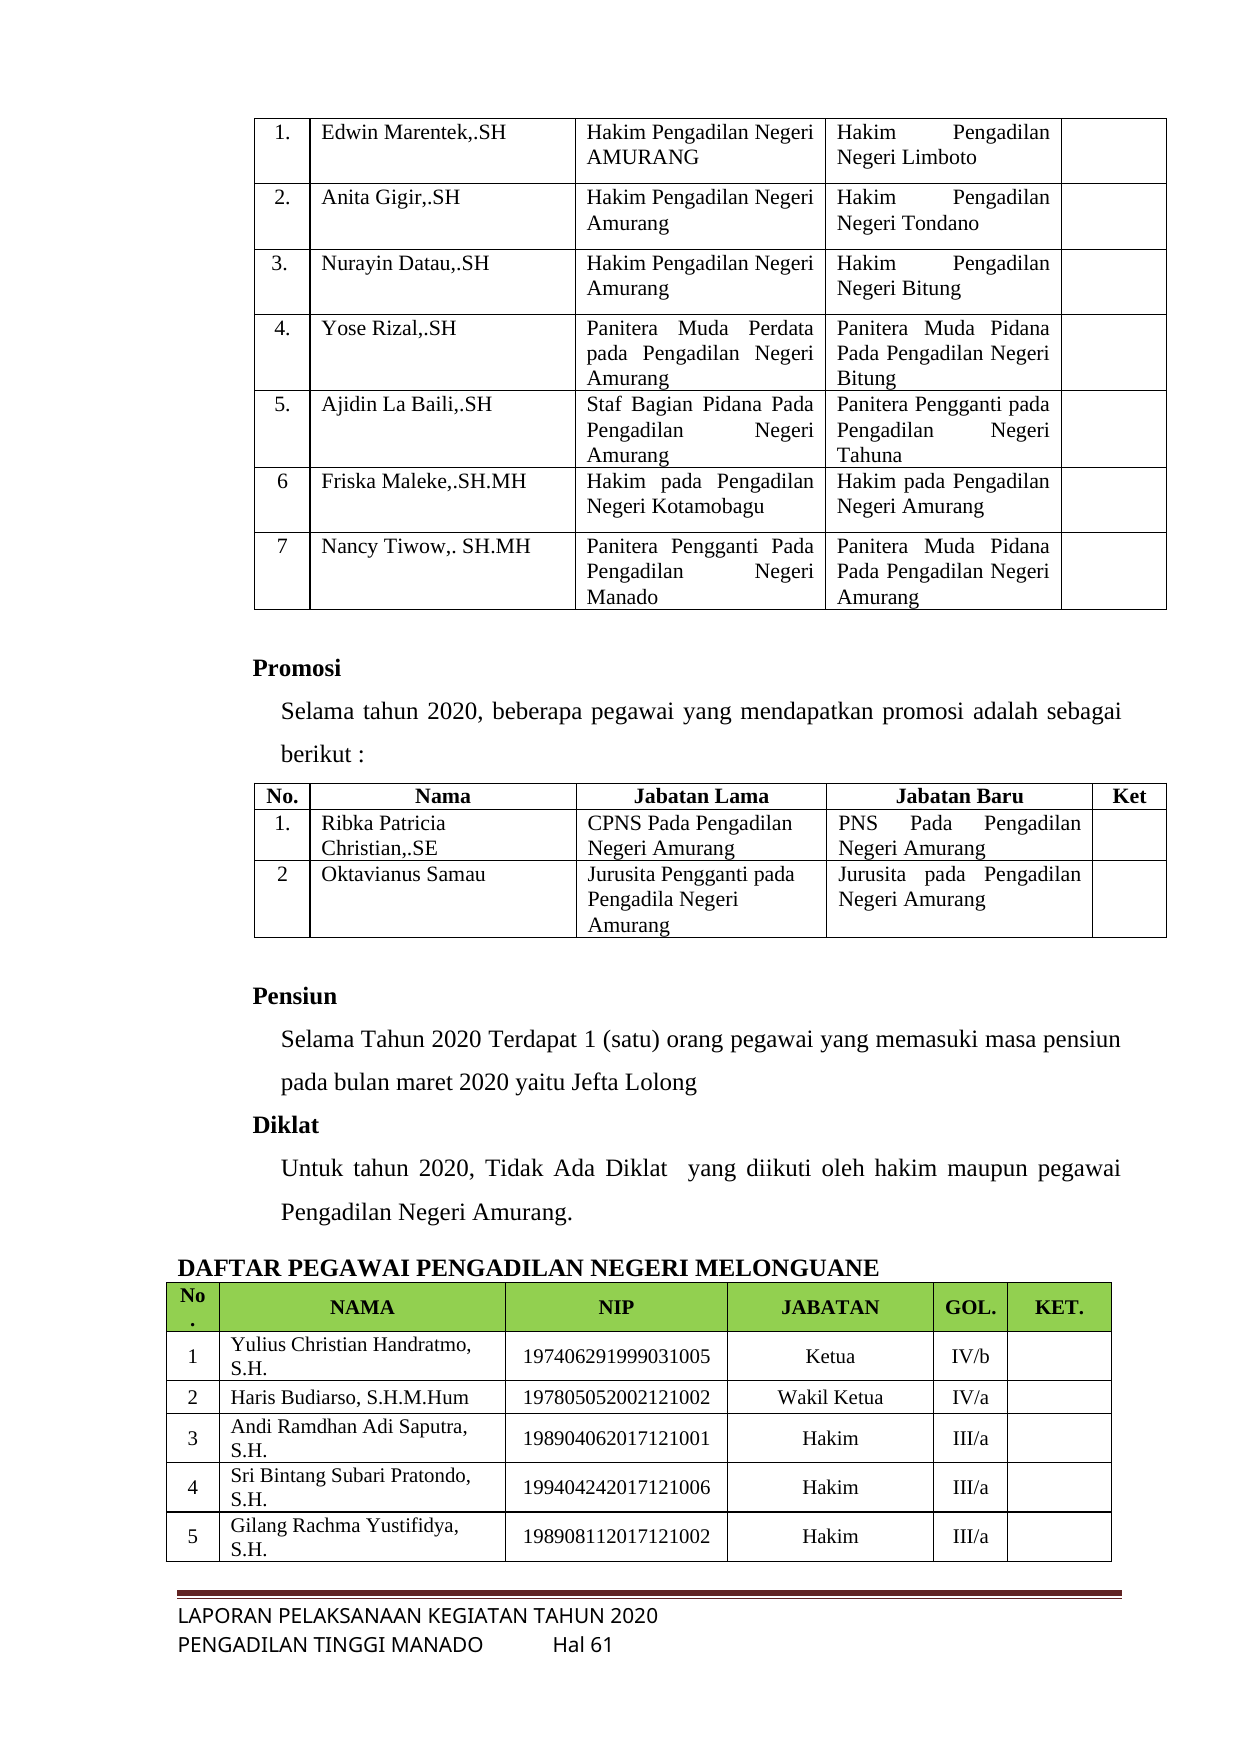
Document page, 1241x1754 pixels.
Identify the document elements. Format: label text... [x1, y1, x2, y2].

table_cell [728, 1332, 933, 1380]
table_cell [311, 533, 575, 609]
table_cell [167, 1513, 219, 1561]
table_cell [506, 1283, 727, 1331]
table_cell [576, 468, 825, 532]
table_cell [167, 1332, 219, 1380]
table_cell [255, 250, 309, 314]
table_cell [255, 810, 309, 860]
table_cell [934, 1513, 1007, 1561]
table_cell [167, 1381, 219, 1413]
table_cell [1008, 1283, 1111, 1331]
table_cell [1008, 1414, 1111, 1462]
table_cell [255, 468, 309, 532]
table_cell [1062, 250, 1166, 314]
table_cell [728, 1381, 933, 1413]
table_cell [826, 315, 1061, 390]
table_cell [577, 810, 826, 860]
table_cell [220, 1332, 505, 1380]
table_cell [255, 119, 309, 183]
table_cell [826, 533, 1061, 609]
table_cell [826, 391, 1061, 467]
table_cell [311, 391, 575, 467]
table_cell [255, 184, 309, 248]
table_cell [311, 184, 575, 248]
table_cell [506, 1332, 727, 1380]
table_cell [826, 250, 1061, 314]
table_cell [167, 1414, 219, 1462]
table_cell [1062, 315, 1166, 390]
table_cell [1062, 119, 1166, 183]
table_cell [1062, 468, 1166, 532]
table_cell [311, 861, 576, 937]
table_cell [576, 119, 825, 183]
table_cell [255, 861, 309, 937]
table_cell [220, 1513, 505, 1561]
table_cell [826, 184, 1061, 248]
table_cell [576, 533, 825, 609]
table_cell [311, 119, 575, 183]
list Selama tahun 2020, beberapa pegawai yang mendapatkan promosi adalah sebagai berikut : [281, 696, 1122, 768]
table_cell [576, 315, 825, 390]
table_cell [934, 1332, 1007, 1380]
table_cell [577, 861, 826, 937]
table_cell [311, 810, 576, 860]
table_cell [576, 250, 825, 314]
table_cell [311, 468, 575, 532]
text Pensiun [177, 981, 1122, 1010]
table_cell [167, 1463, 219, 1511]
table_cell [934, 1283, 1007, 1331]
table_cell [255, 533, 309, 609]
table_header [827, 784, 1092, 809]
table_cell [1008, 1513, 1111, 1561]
list Selama Tahun 2020 Terdapat 1 (satu) orang pegawai yang memasuki masa pensiun pada bulan maret 2020 yaitu Jefta Lolong [281, 1024, 1122, 1096]
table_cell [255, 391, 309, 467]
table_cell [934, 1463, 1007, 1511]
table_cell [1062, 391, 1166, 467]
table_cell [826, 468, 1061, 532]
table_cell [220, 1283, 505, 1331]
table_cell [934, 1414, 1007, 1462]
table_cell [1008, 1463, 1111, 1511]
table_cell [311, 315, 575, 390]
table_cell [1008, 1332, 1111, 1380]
text Diklat [177, 1110, 1122, 1139]
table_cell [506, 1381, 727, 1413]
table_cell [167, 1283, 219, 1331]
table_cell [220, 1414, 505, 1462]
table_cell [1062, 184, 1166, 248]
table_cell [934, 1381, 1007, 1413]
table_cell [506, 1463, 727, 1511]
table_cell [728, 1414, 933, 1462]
list Untuk tahun 2020, Tidak Ada Diklat yang diikuti oleh hakim maupun pegawai Pengadilan Negeri Amurang. [281, 1153, 1122, 1225]
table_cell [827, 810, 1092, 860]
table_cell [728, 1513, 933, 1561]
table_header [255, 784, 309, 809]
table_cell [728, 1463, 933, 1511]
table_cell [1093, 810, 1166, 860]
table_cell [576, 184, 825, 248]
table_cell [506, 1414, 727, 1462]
text Promosi [177, 653, 1122, 682]
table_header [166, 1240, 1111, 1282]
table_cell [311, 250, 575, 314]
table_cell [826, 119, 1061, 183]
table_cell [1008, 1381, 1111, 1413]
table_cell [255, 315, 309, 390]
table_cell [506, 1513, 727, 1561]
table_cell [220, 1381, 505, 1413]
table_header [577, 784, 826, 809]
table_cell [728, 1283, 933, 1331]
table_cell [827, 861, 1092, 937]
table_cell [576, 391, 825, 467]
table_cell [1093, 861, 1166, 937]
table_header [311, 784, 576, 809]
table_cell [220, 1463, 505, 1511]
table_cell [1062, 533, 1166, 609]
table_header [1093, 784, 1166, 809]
